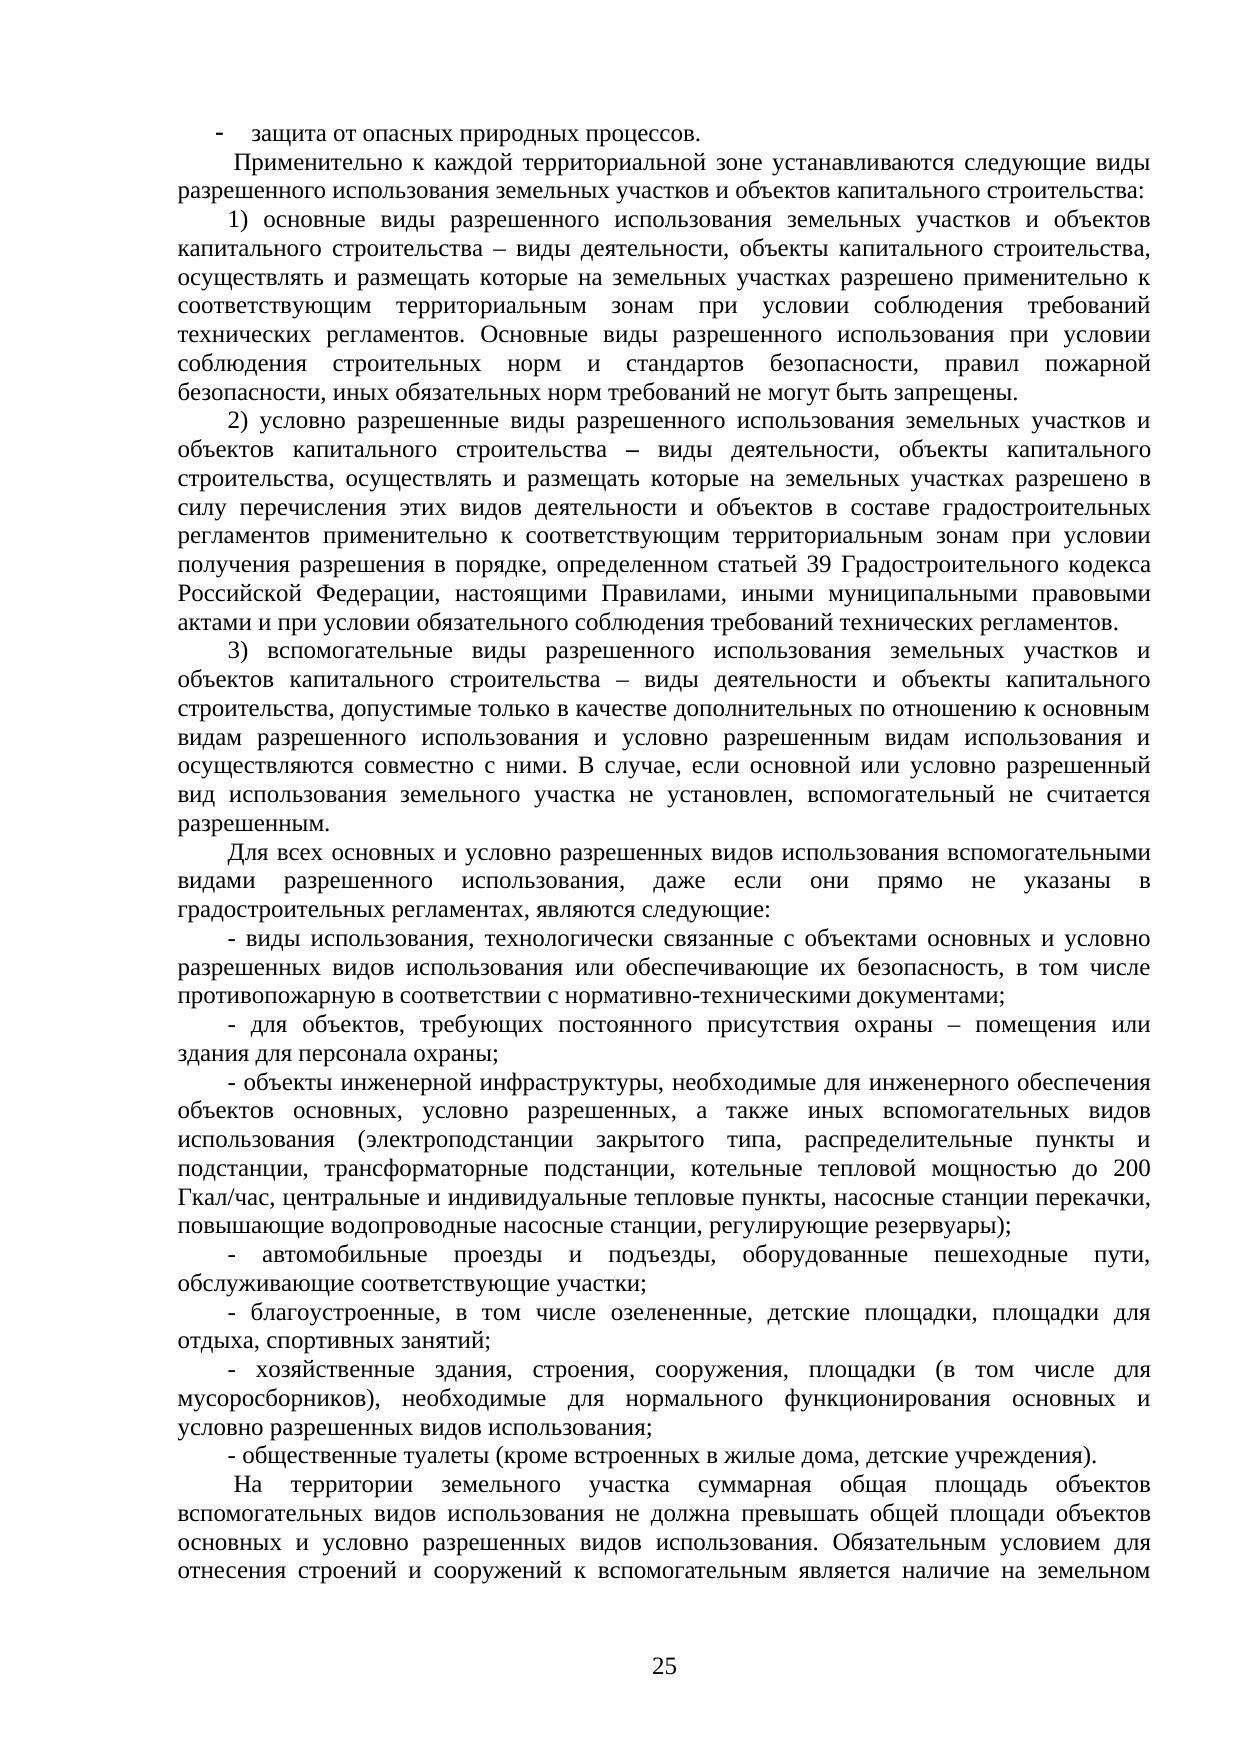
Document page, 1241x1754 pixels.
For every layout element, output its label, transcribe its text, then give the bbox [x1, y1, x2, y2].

text - благоустроенные, в том числе озелененные, детские площадки, площадки для отдыха, спортивных занятий; [177, 1297, 1152, 1354]
text - для объектов, требующих постоянного присутствия охраны – помещения или здания для персонала охраны; [177, 1009, 1152, 1067]
list защита от опасных природных процессов. [215, 118, 1152, 147]
text - виды использования, технологически связанные с объектами основных и условно разрешенных видов использования или обеспечивающие их безопасность, в том числе противопожарную в соответствии с нормативно-техническими документами; [177, 923, 1152, 1009]
text - автомобильные проезды и подъезды, оборудованные пешеходные пути, обслуживающие соответствующие участки; [177, 1239, 1152, 1297]
text 2) условно разрешенные виды разрешенного использования земельных участков и объектов капитального строительства – виды деятельности, объекты капитального строительства, осуществлять и размещать которые на земельных участках разрешено в силу перечисления этих видов деятельности и объектов в составе градостроительных регламентов применительно к соответствующим территориальным зонам при условии получения разрешения в порядке, определенном статьей 39 Градостроительного кодекса Российской Федерации, настоящими Правилами, иными муниципальными правовыми актами и при условии обязательного соблюдения требований технических регламентов. [177, 406, 1152, 636]
text - общественные туалеты (кроме встроенных в жилые дома, детские учреждения). [177, 1441, 1152, 1469]
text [177, 1469, 1152, 1584]
text Применительно к каждой территориальной зоне устанавливаются следующие виды разрешенного использования земельных участков и объектов капитального строительства: [177, 147, 1152, 204]
text - хозяйственные здания, строения, сооружения, площадки (в том числе для мусоросборников), необходимые для нормального функционирования основных и условно разрешенных видов использования; [177, 1354, 1152, 1441]
text Для всех основных и условно разрешенных видов использования вспомогательными видами разрешенного использования, даже если они прямо не указаны в градостроительных регламентах, являются следующие: [177, 837, 1152, 923]
text 1) основные виды разрешенного использования земельных участков и объектов капитального строительства – виды деятельности, объекты капитального строительства, осуществлять и размещать которые на земельных участках разрешено применительно к соответствующим территориальным зонам при условии соблюдения требований технических регламентов. Основные виды разрешенного использования при условии соблюдения строительных норм и стандартов безопасности, правил пожарной безопасности, иных обязательных норм требований не могут быть запрещены. [177, 204, 1152, 406]
text - объекты инженерной инфраструктуры, необходимые для инженерного обеспечения объектов основных, условно разрешенных, а также иных вспомогательных видов использования (электроподстанции закрытого типа, распределительные пункты и подстанции, трансформаторные подстанции, котельные тепловой мощностью до 200 Гкал/час, центральные и индивидуальные тепловые пункты, насосные станции перекачки, повышающие водопроводные насосные станции, регулирующие резервуары); [177, 1067, 1152, 1239]
text 3) вспомогательные виды разрешенного использования земельных участков и объектов капитального строительства – виды деятельности и объекты капитального строительства, допустимые только в качестве дополнительных по отношению к основным видам разрешенного использования и условно разрешенным видам использования и осуществляются совместно с ними. В случае, если основной или условно разрешенный вид использования земельного участка не установлен, вспомогательный не считается разрешенным. [177, 636, 1152, 837]
